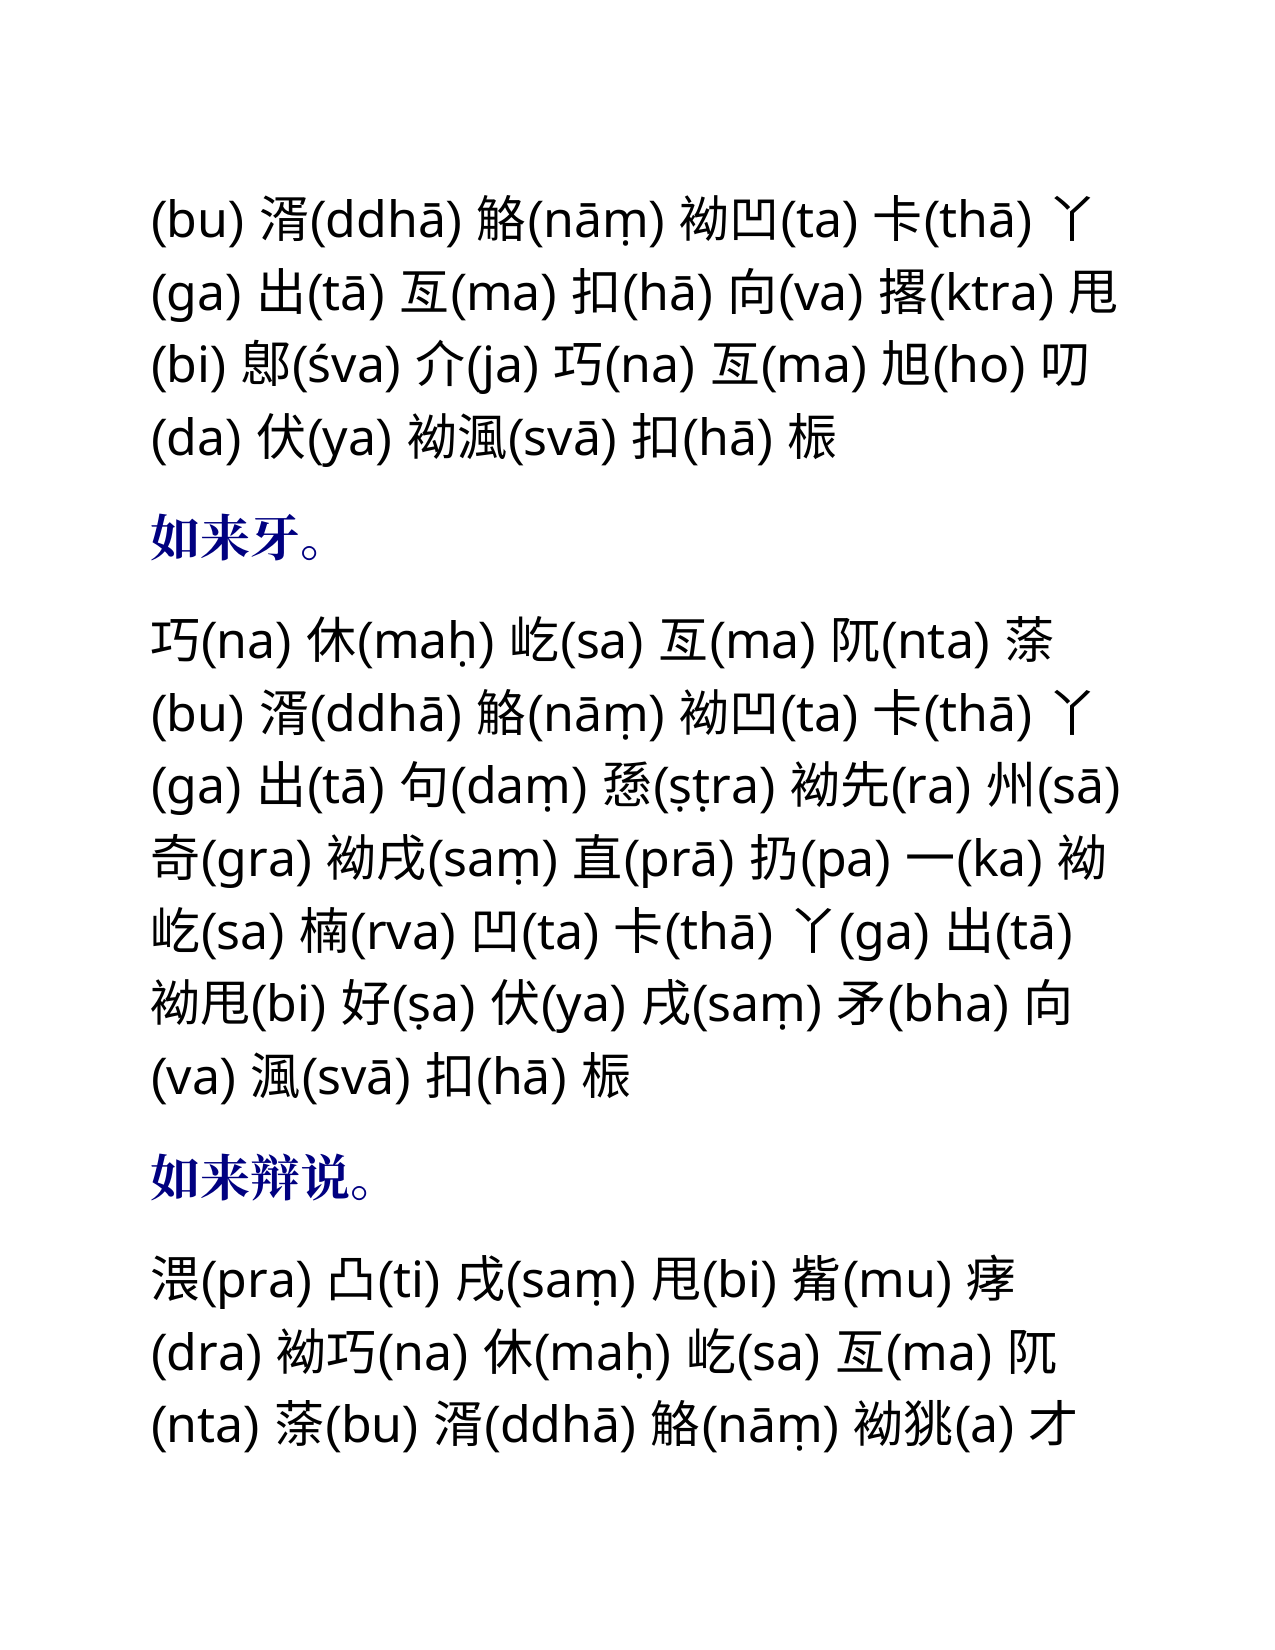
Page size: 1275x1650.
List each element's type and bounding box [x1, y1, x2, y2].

table_cell [150, 150, 1125, 1457]
